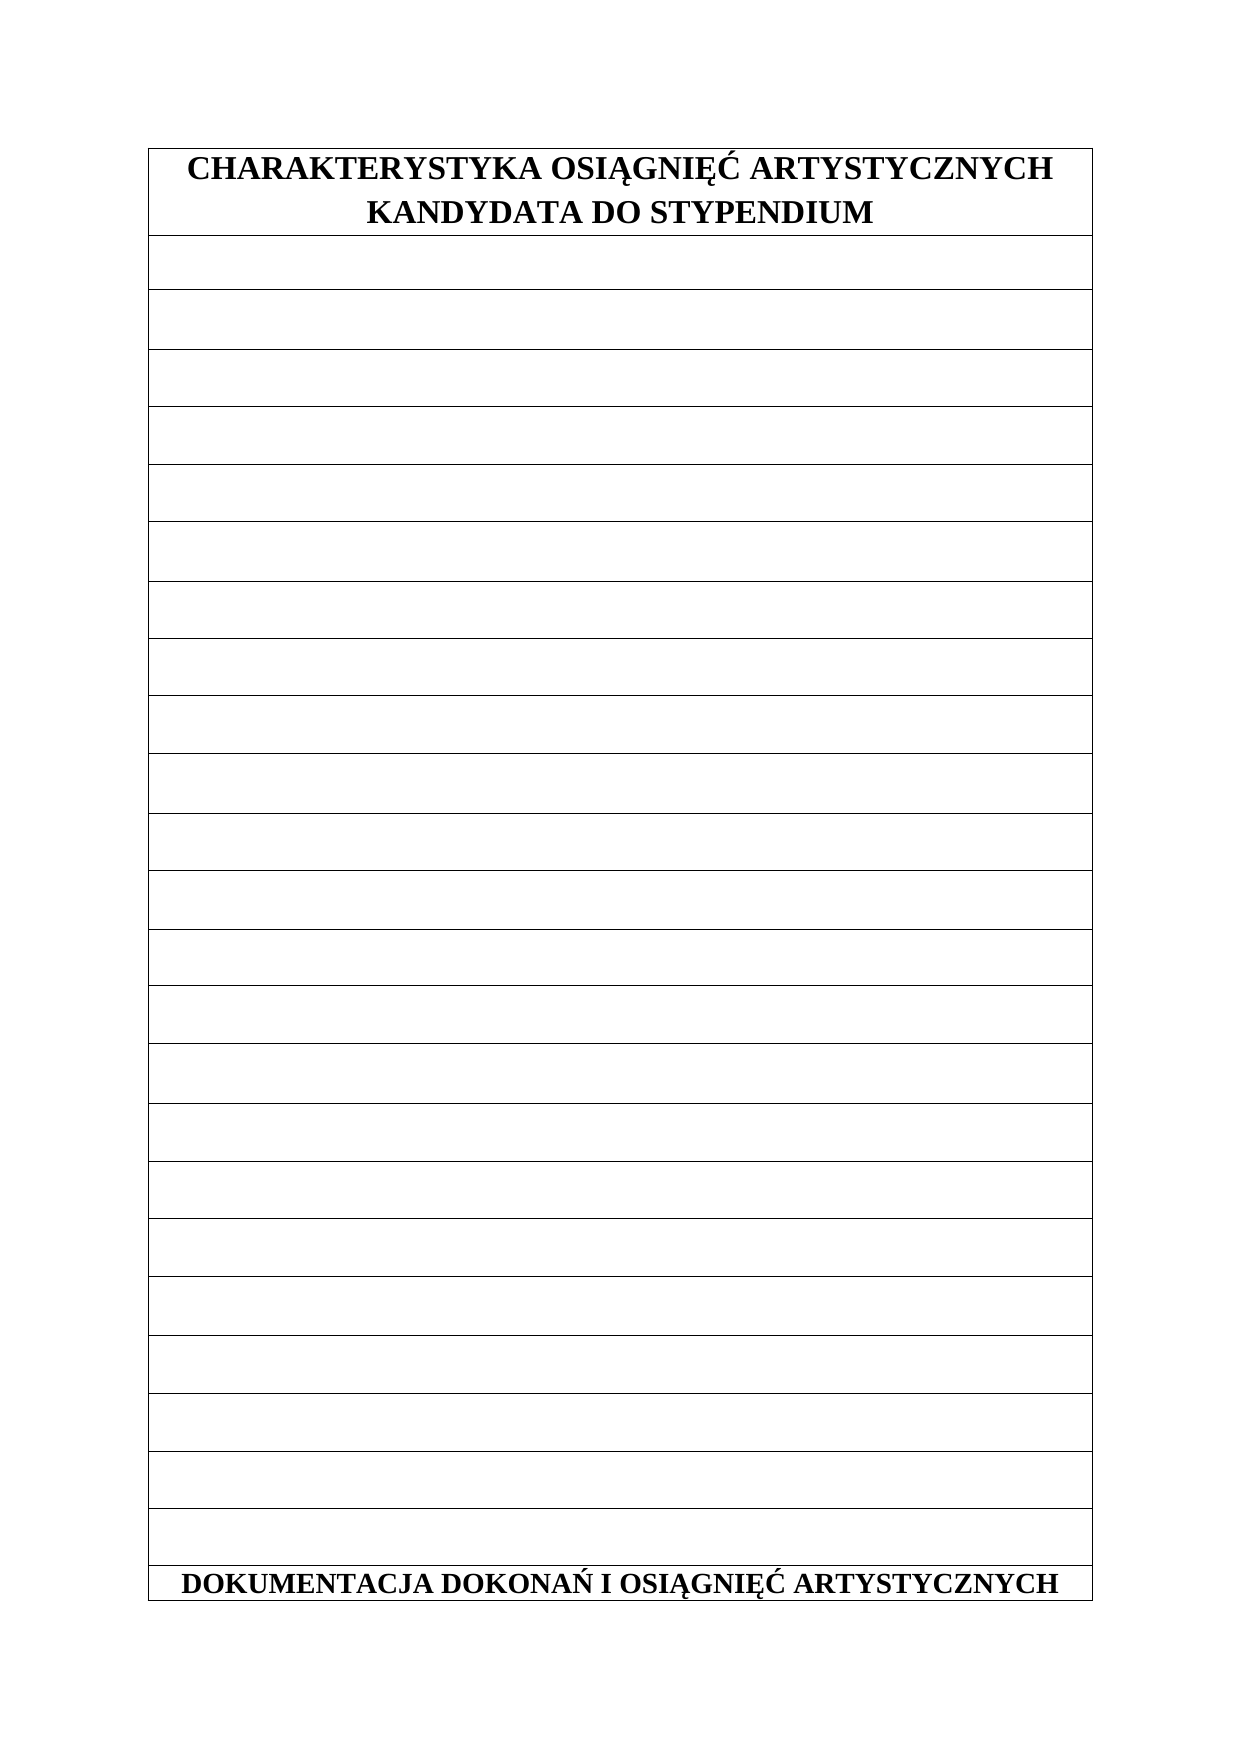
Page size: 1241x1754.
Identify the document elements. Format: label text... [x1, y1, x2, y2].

table_cell [149, 1394, 1092, 1451]
table_cell [149, 1336, 1092, 1393]
table_cell [149, 1104, 1092, 1161]
table_cell [149, 1277, 1092, 1335]
table_cell [149, 696, 1092, 753]
table_cell [149, 1452, 1092, 1508]
table_cell [149, 350, 1092, 406]
table_cell [149, 522, 1092, 581]
table_cell [149, 986, 1092, 1043]
table_header CHARAKTERYSTYKA OSIĄGNIĘĆ ARTYSTYCZNYCH KANDYDATA DO STYPENDIUM [149, 149, 1092, 235]
table_cell [149, 236, 1092, 289]
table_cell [149, 1566, 1092, 1600]
table_cell [149, 754, 1092, 813]
table_cell [149, 871, 1092, 929]
table_cell [149, 465, 1092, 521]
table_cell [149, 290, 1092, 348]
table_cell [149, 1219, 1092, 1276]
table_cell [149, 1044, 1092, 1103]
table_cell [149, 930, 1092, 985]
table_cell [149, 1162, 1092, 1218]
table_cell [149, 407, 1092, 464]
table_cell [149, 582, 1092, 638]
table_cell [149, 639, 1092, 695]
table_cell [149, 814, 1092, 870]
table_cell [149, 1509, 1092, 1565]
